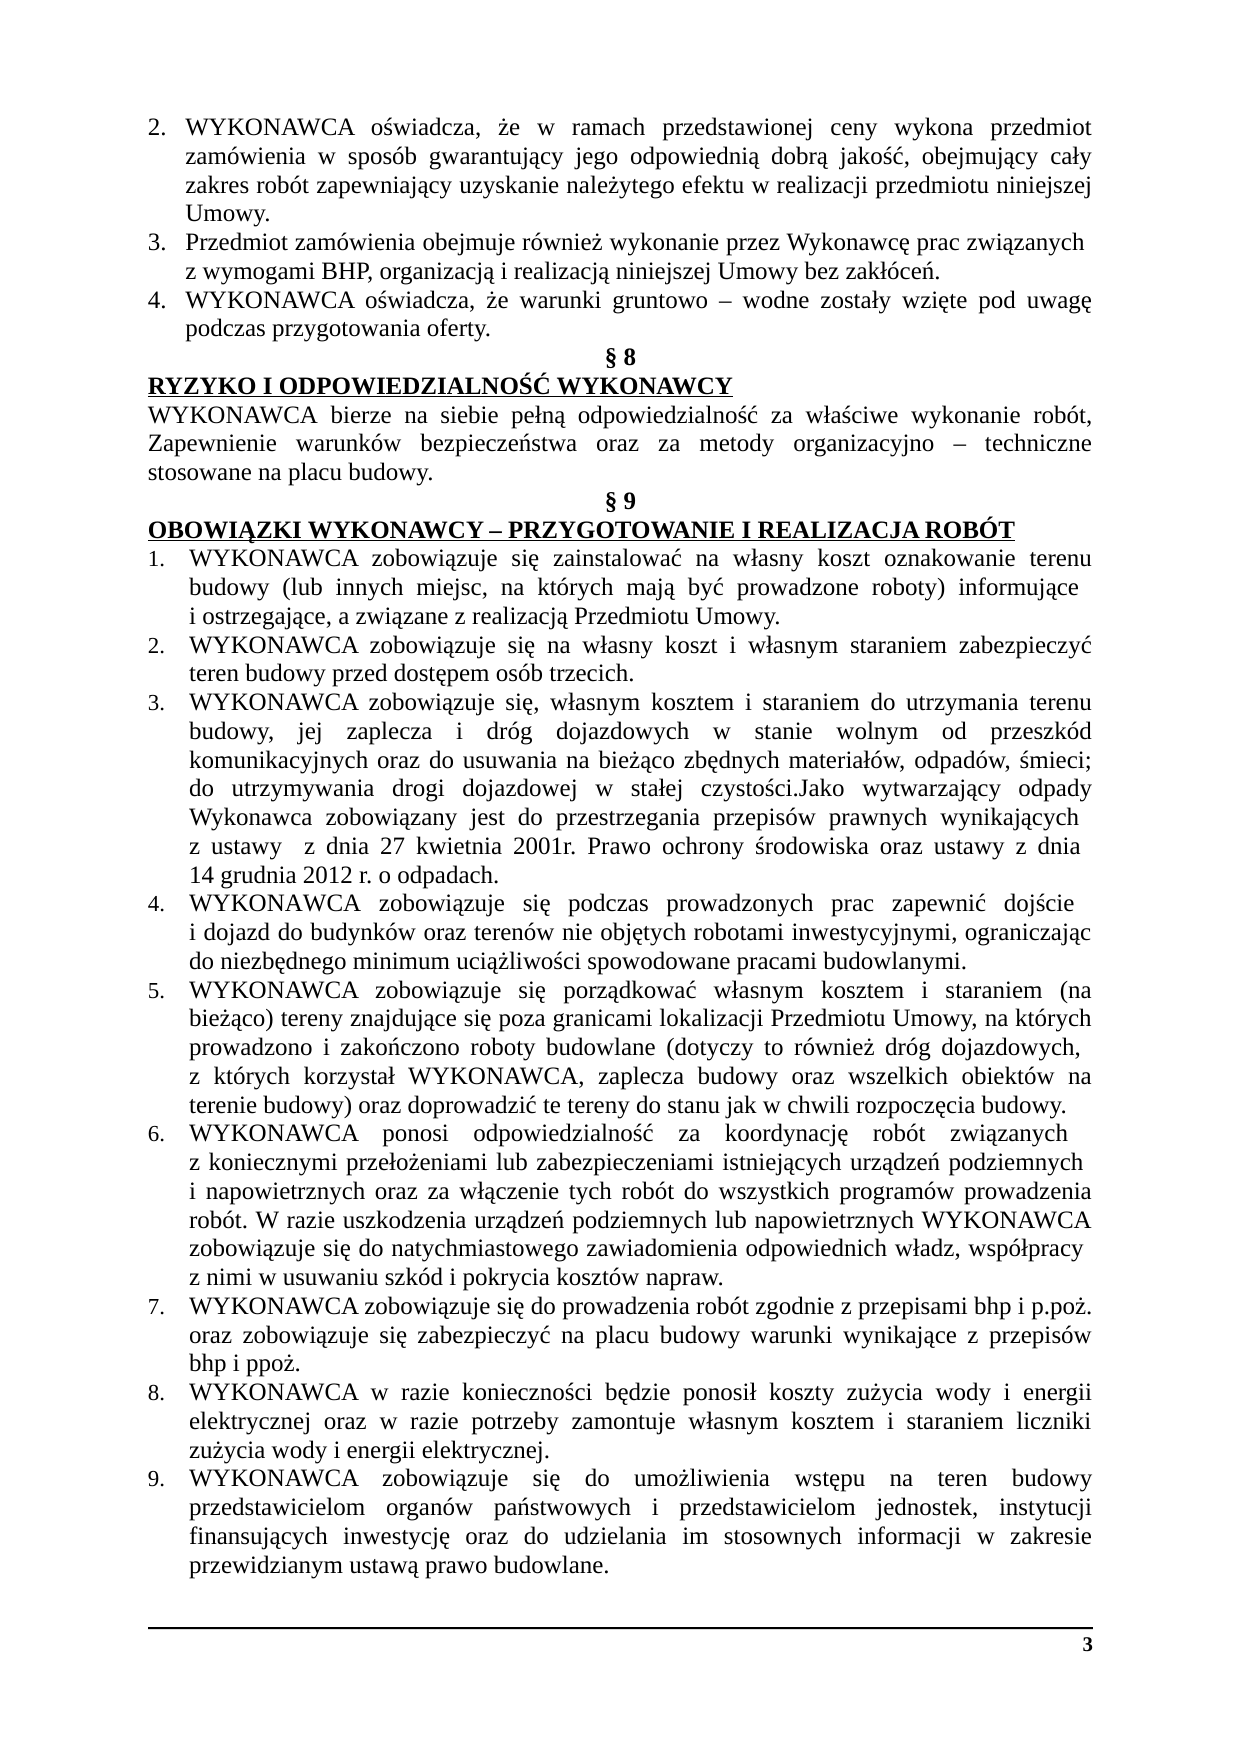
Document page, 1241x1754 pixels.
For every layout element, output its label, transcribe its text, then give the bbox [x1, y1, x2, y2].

list WYKONAWCA oświadcza, że warunki gruntowo – wodne zostały wzięte pod uwagę podczas przygotowania oferty. [148, 285, 1093, 342]
text § 9 [148, 486, 1093, 515]
list WYKONAWCA zobowiązuje się, własnym kosztem i staraniem do utrzymania terenu budowy, jej zaplecza i dróg dojazdowych w stanie wolnym od przeszkód komunikacyjnych oraz do usuwania na bieżąco zbędnych materiałów, odpadów, śmieci; do utrzymywania drogi dojazdowej w stałej czystości.Jako wytwarzający odpady Wykonawca zobowiązany jest do przestrzegania przepisów prawnych wynikających z ustawy z dnia 27 kwietnia 2001r. Prawo ochrony środowiska oraz ustawy z dnia 14 grudnia 2012 r. o odpadach. [148, 687, 1093, 888]
list WYKONAWCA zobowiązuje się do prowadzenia robót zgodnie z przepisami bhp i p.poż. oraz zobowiązuje się zabezpieczyć na placu budowy warunki wynikające z przepisów bhp i ppoż. [148, 1291, 1093, 1377]
list WYKONAWCA zobowiązuje się porządkować własnym kosztem i staraniem (na bieżąco) tereny znajdujące się poza granicami lokalizacji Przedmiotu Umowy, na których prowadzono i zakończono roboty budowlane (dotyczy to również dróg dojazdowych, z których korzystał WYKONAWCA, zaplecza budowy oraz wszelkich obiektów na terenie budowy) oraz doprowadzić te tereny do stanu jak w chwili rozpoczęcia budowy. [148, 975, 1093, 1118]
list WYKONAWCA zobowiązuje się na własny koszt i własnym staraniem zabezpieczyć teren budowy przed dostępem osób trzecich. [148, 630, 1093, 687]
text Wykonawca bierze na siebie pełną odpowiedzialność za właściwe wykonanie robót, Zapewnienie warunków bezpieczeństwa oraz za metody organizacyjno – techniczne stosowane na placu budowy. [148, 400, 1093, 486]
list WYKONAWCA ponosi odpowiedzialność za koordynację robót związanych z koniecznymi przełożeniami lub zabezpieczeniami istniejących urządzeń podziemnych i napowietrznych oraz za włączenie tych robót do wszystkich programów prowadzenia robót. W razie uszkodzenia urządzeń podziemnych lub napowietrznych WYKONAWCA zobowiązuje się do natychmiastowego zawiadomienia odpowiednich władz, współpracy z nimi w usuwaniu szkód i pokrycia kosztów napraw. [148, 1118, 1093, 1291]
list WYKONAWCA zobowiązuje się do umożliwienia wstępu na teren budowy przedstawicielom organów państwowych i przedstawicielom jednostek, instytucji finansujących inwestycję oraz do udzielania im stosownych informacji w zakresie przewidzianym ustawą prawo budowlane. [148, 1463, 1093, 1578]
text § 8 [148, 342, 1093, 371]
list WYKONAWCA w razie konieczności będzie ponosił koszty zużycia wody i energii elektrycznej oraz w razie potrzeby zamontuje własnym kosztem i staraniem liczniki zużycia wody i energii elektrycznej. [148, 1377, 1093, 1463]
list Przedmiot zamówienia obejmuje również wykonanie przez Wykonawcę prac związanych z wymogami BHP, organizacją i realizacją niniejszej Umowy bez zakłóceń. [148, 227, 1093, 285]
text OBOWIĄZKI WYKONAWCY – PRZYGOTOWANIE I REALIZACJA ROBÓT [148, 515, 1093, 543]
list WYKONAWCA oświadcza, że w ramach przedstawionej ceny wykona przedmiot zamówienia w sposób gwarantujący jego odpowiednią dobrą jakość, obejmujący cały zakres robót zapewniający uzyskanie należytego efektu w realizacji przedmiotu niniejszej Umowy. [148, 112, 1093, 227]
list WYKONAWCA zobowiązuje się podczas prowadzonych prac zapewnić dojście i dojazd do budynków oraz terenów nie objętych robotami inwestycyjnymi, ograniczając do niezbędnego minimum uciążliwości spowodowane pracami budowlanymi. [148, 888, 1093, 975]
text RYZYKO I ODPOWIEDZIALNOŚĆ WYKONAWCY [148, 371, 1093, 400]
list WYKONAWCA zobowiązuje się zainstalować na własny koszt oznakowanie terenu budowy (lub innych miejsc, na których mają być prowadzone roboty) informujące i ostrzegające, a związane z realizacją Przedmiotu Umowy. [148, 543, 1093, 630]
